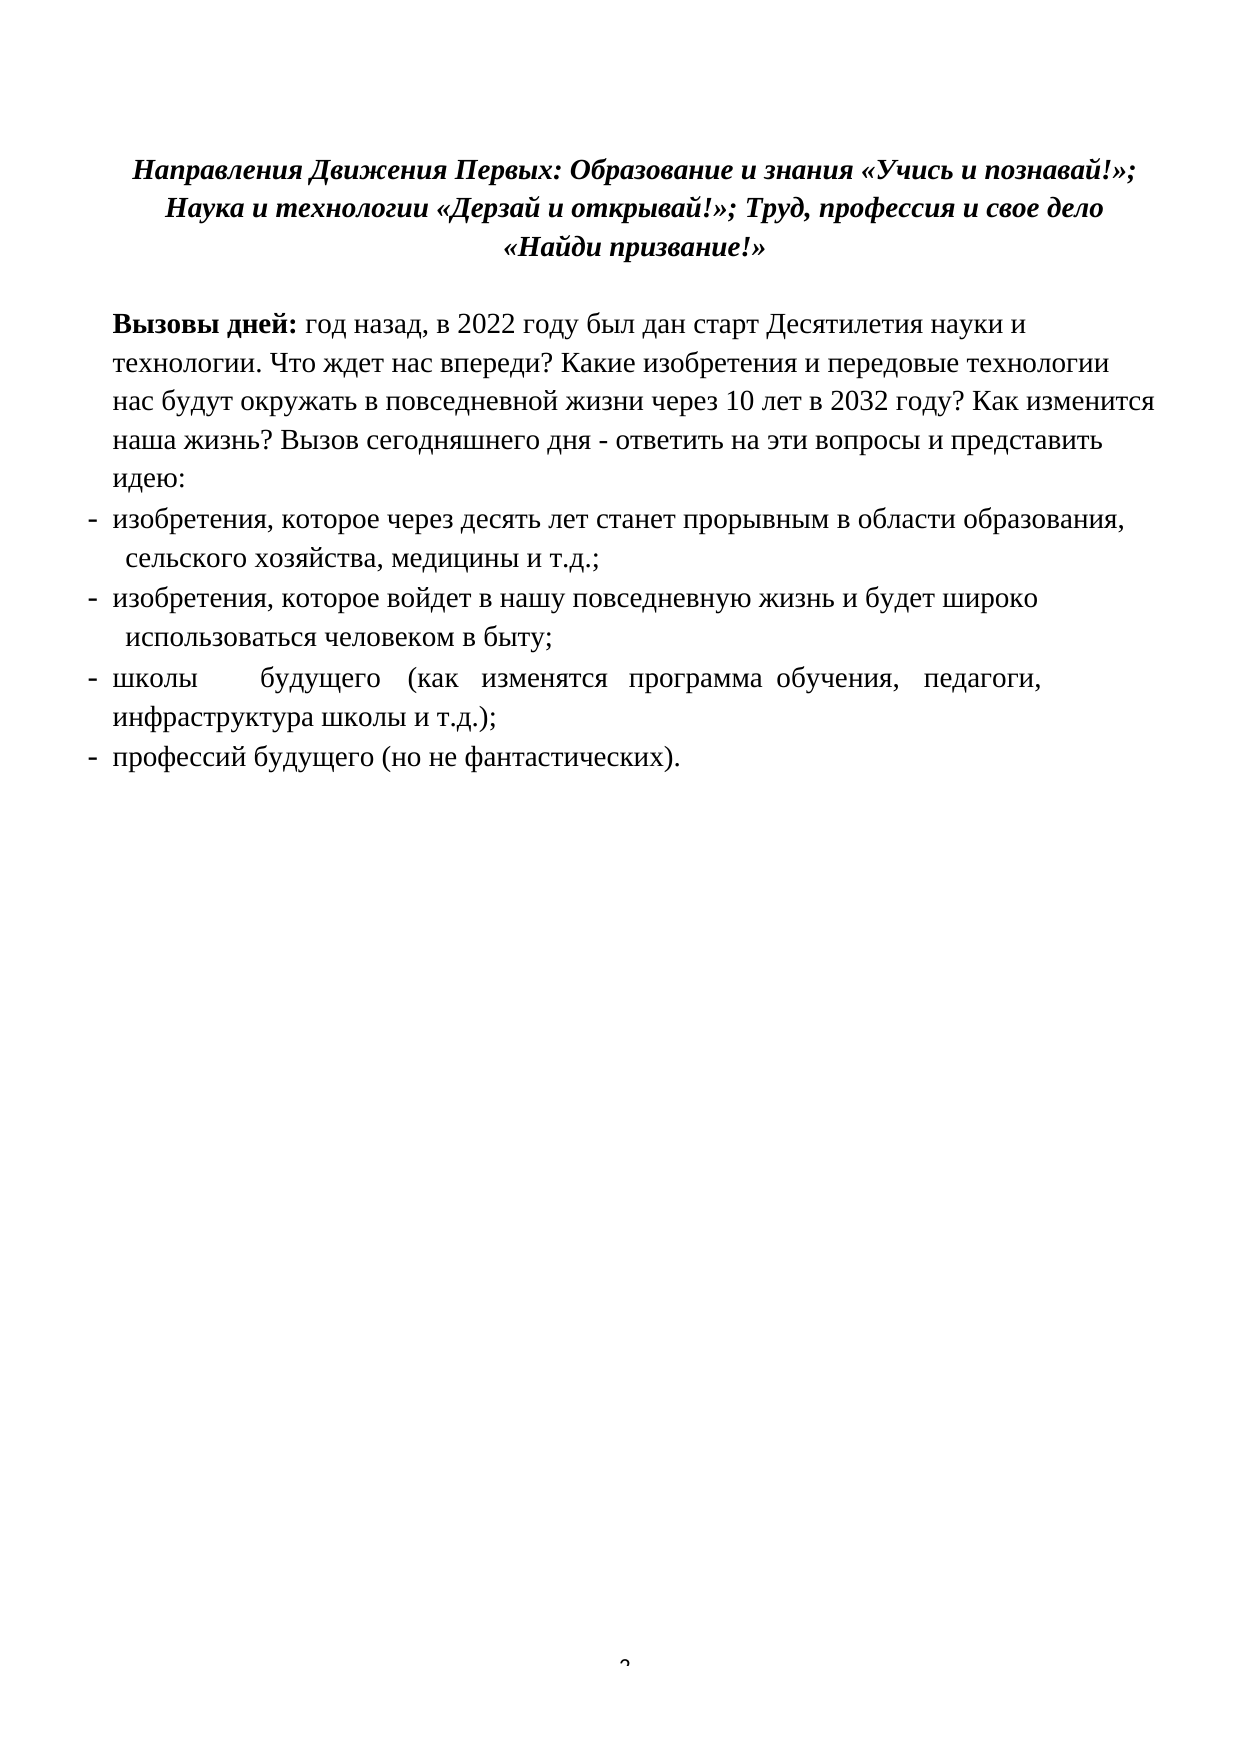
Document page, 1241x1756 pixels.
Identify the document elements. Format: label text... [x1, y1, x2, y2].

list изобретения, которое войдет в нашу повседневную жизнь и будет широко использоваться человеком в быту; [87, 578, 1157, 653]
text инфраструктура школы и т.д.); [112, 699, 1157, 733]
text Вызовы дней: год назад, в 2022 году был дан старт Десятилетия науки и технологии. Что ждет нас впереди? Какие изобретения и передовые технологии нас будут окружать в повседневной жизни через 10 лет в 2032 году? Как изменится наша жизнь? Вызов сегодняшнего дня - ответить на эти вопросы и представить идею: [112, 306, 1157, 494]
list профессий будущего (но не фантастических). [87, 738, 1157, 774]
text Направления Движения Первых: Образование и знания «Учись и познавай!»; Наука и технологии «Дерзай и открывай!»; Труд, профессия и свое дело «Найди призвание!» [112, 152, 1157, 263]
list школы будущего (как изменятся программа обучения, педагоги, [87, 658, 1157, 694]
list изобретения, которое через десять лет станет прорывным в области образования, сельского хозяйства, медицины и т.д.; [87, 499, 1157, 573]
